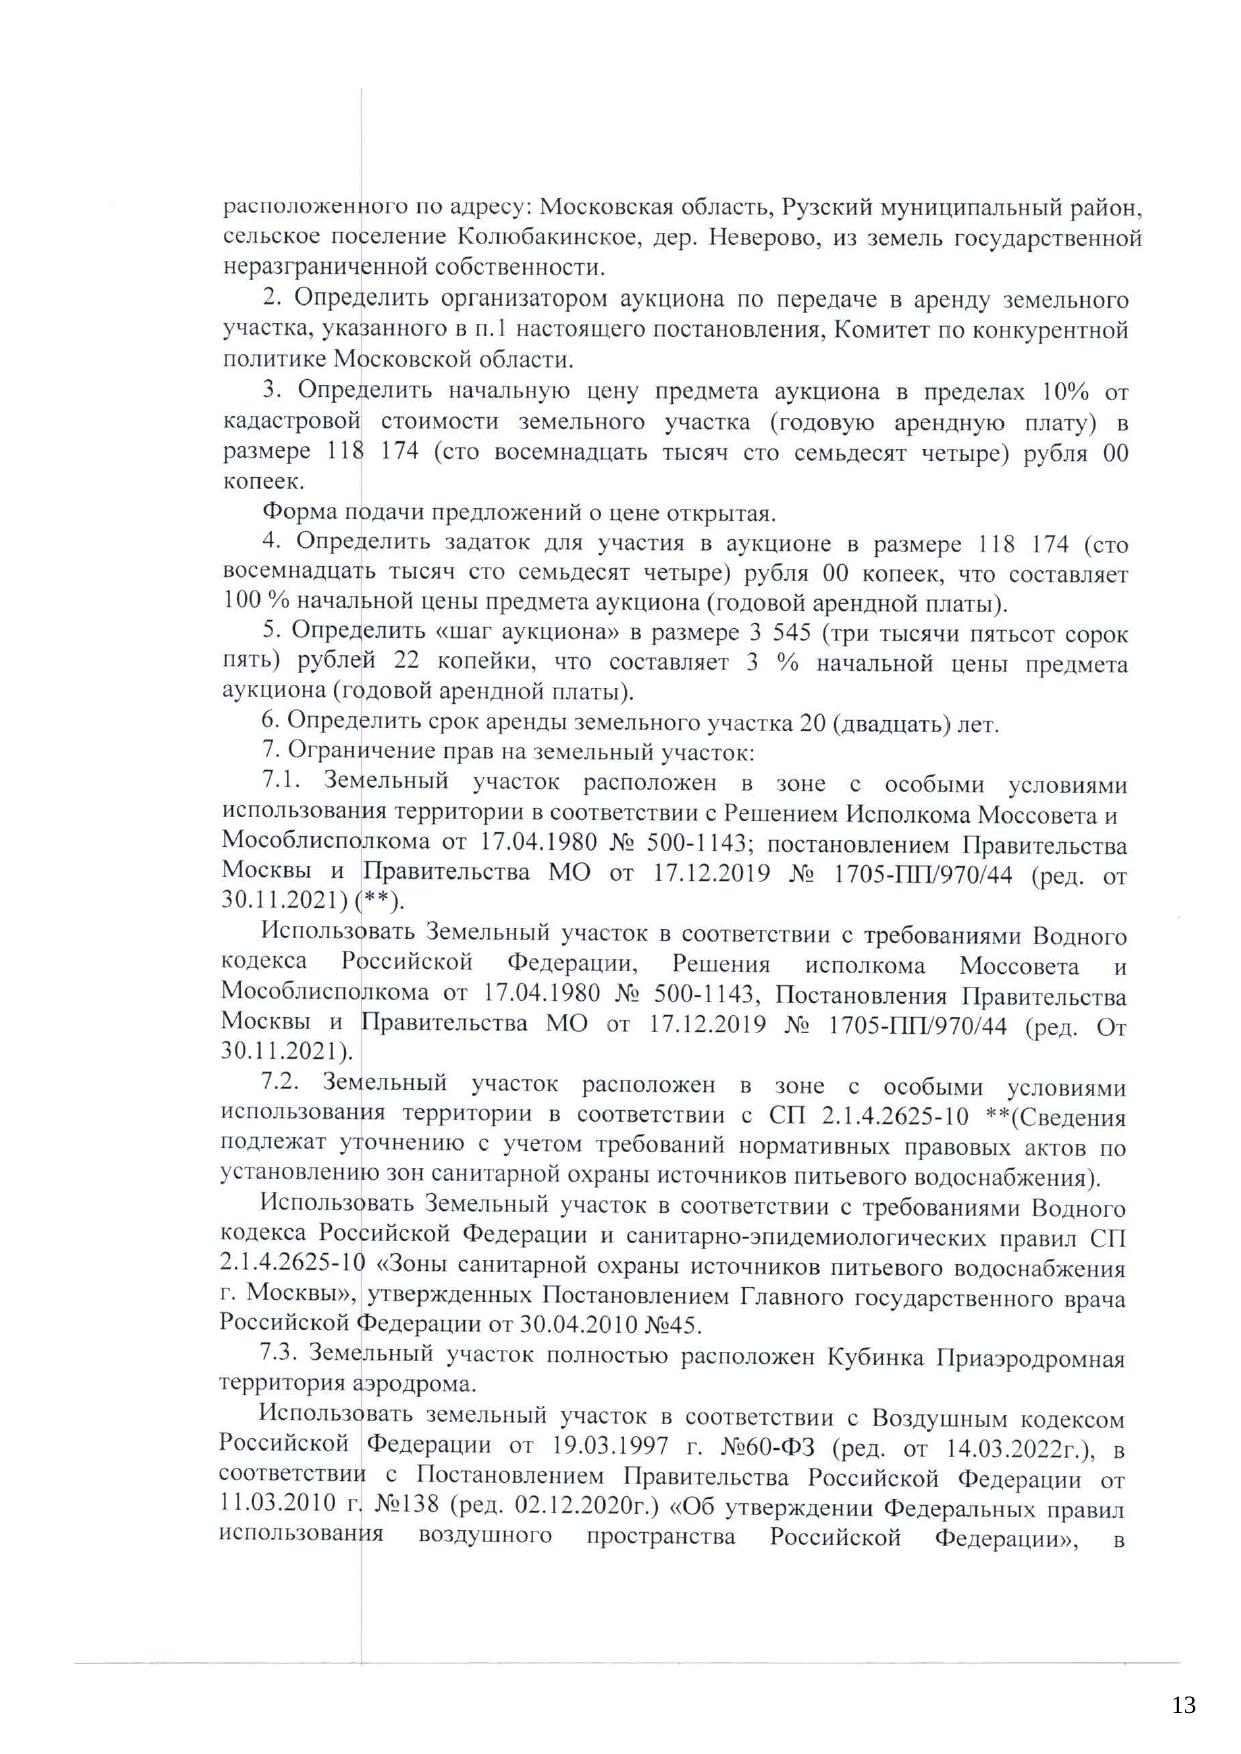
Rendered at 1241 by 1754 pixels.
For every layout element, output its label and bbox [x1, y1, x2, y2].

picture [73, 88, 1189, 1666]
